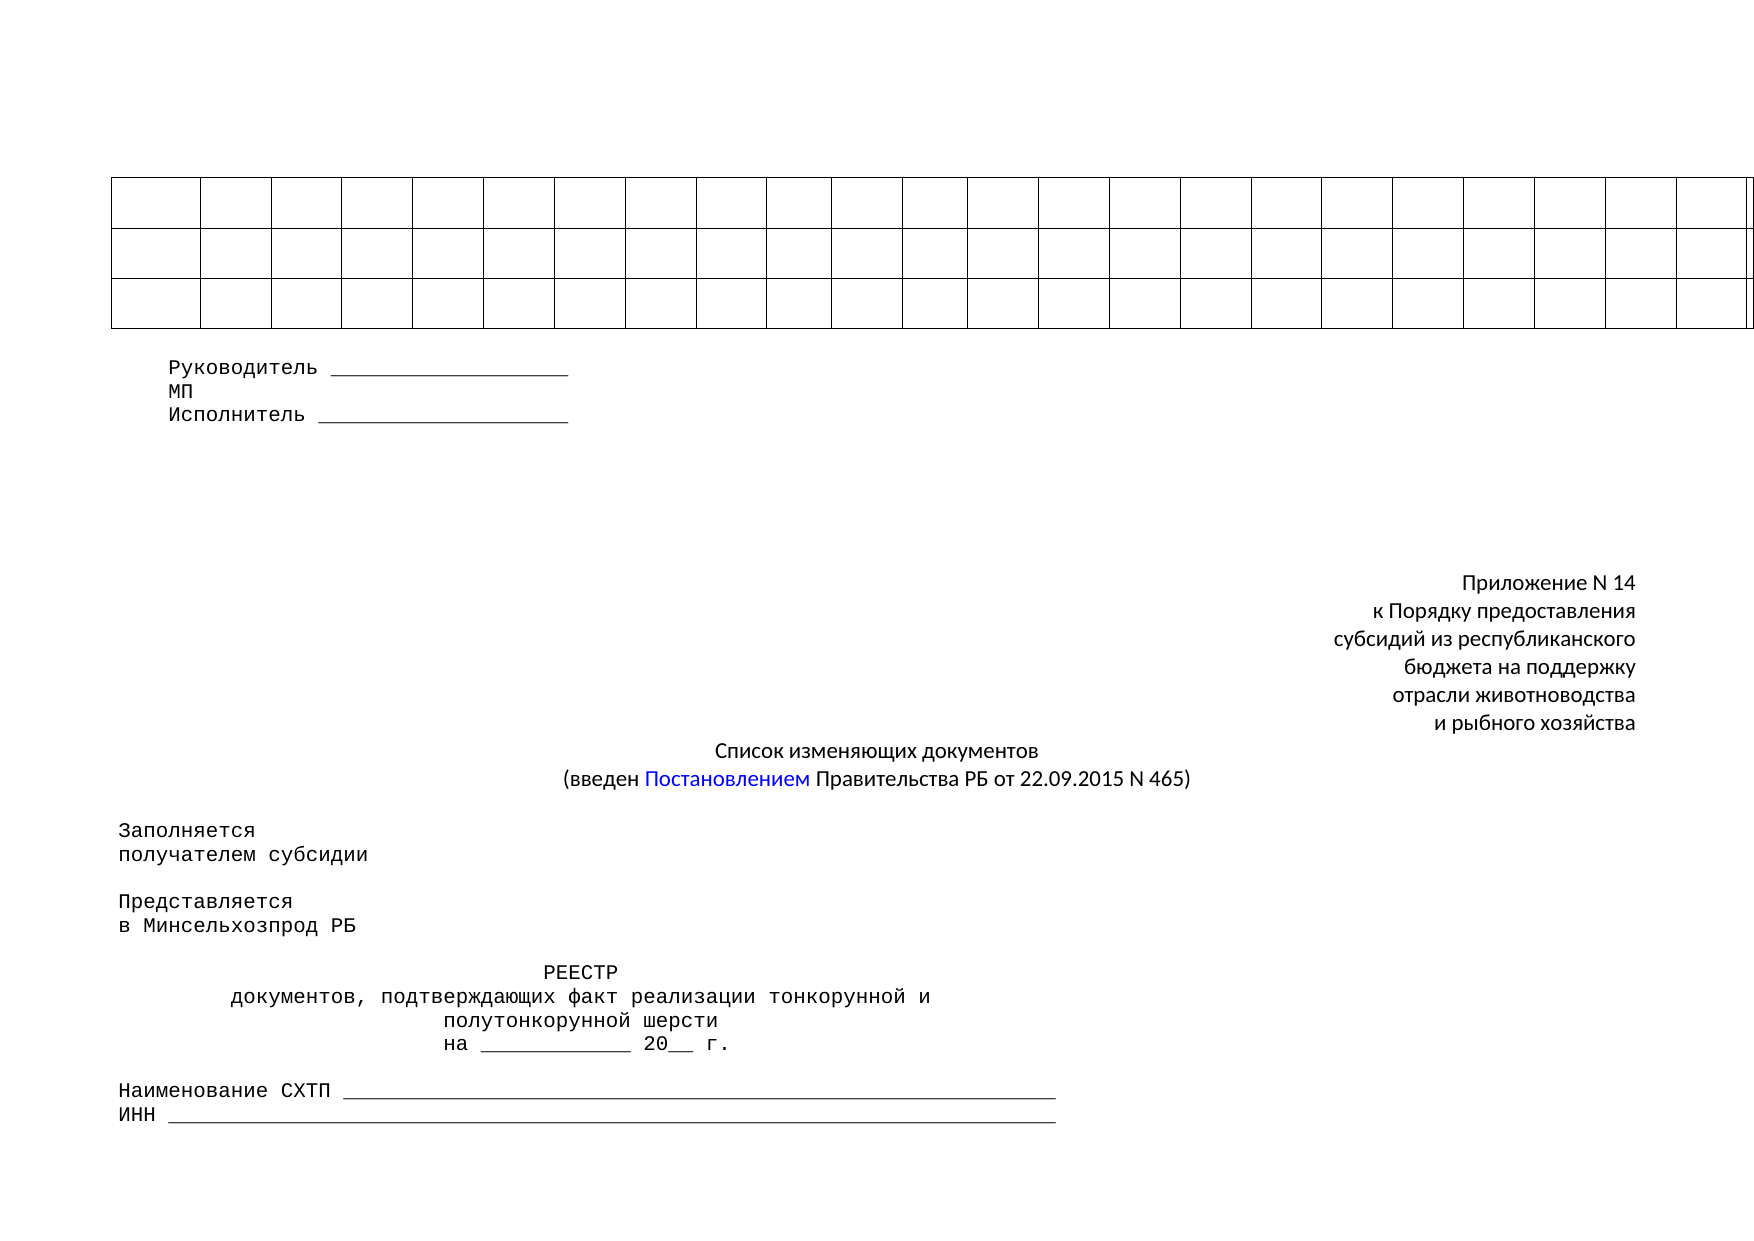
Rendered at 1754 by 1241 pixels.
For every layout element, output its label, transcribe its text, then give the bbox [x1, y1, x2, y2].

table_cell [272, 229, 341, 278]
text МП [118, 381, 1636, 404]
text в Минсельхозпрод РБ [118, 915, 1636, 939]
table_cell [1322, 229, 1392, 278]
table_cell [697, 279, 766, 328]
text получателем субсидии [118, 844, 1636, 868]
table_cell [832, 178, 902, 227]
text полутонкорунной шерсти [118, 1009, 1636, 1033]
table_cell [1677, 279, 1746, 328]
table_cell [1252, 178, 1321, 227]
text на ____________ 20__ г. [118, 1033, 1636, 1057]
text ИНН _______________________________________________________________________ [118, 1104, 1636, 1128]
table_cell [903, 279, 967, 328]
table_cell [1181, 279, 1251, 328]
text субсидий из республиканского [118, 624, 1636, 652]
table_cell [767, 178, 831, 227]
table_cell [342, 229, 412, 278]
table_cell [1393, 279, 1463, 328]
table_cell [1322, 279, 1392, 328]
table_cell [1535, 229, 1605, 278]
text Исполнитель ____________________ [118, 404, 1636, 428]
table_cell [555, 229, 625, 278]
text бюджета на поддержку [118, 652, 1636, 680]
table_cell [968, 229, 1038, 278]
text отрасли животноводства [118, 680, 1636, 708]
text документов, подтверждающих факт реализации тонкорунной и [118, 986, 1636, 1009]
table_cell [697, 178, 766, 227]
text Заполняется [118, 820, 1636, 844]
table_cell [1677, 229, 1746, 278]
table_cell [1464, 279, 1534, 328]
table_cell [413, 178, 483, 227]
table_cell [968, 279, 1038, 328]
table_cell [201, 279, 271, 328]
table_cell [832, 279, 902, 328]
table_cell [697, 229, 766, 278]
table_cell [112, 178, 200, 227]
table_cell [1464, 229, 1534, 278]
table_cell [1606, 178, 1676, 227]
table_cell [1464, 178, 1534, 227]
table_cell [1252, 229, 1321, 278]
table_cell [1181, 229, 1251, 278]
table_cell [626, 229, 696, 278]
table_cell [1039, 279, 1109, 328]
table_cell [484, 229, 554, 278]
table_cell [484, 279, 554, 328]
text Руководитель ___________________ [118, 357, 1636, 381]
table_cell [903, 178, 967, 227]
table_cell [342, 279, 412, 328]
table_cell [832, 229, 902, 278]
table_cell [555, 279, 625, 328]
text к Порядку предоставления [118, 596, 1636, 624]
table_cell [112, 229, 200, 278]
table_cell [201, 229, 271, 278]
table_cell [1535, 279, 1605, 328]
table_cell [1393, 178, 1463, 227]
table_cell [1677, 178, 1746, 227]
text Представляется [118, 891, 1636, 915]
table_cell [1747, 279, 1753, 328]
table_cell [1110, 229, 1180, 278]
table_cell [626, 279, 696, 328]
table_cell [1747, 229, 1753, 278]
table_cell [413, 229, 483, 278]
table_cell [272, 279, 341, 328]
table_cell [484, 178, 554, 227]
text и рыбного хозяйства [118, 708, 1636, 736]
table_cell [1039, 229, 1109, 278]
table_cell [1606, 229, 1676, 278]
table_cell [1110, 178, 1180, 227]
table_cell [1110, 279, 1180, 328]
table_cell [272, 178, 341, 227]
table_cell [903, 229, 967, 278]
text Приложение N 14 [118, 568, 1636, 596]
text РЕЕСТР [118, 962, 1636, 986]
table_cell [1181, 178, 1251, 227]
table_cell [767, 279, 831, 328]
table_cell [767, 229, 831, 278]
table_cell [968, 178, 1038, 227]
text Наименование СХТП _________________________________________________________ [118, 1081, 1636, 1104]
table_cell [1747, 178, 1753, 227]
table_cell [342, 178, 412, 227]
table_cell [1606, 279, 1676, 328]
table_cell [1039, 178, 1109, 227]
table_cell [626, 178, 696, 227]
text (введен Постановлением Правительства РБ от 22.09.2015 N 465) [118, 764, 1636, 792]
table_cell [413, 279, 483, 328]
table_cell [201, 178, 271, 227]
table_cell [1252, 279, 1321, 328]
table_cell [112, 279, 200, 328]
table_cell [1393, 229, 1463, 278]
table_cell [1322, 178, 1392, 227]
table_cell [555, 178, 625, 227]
text Список изменяющих документов [118, 736, 1636, 764]
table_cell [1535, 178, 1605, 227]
